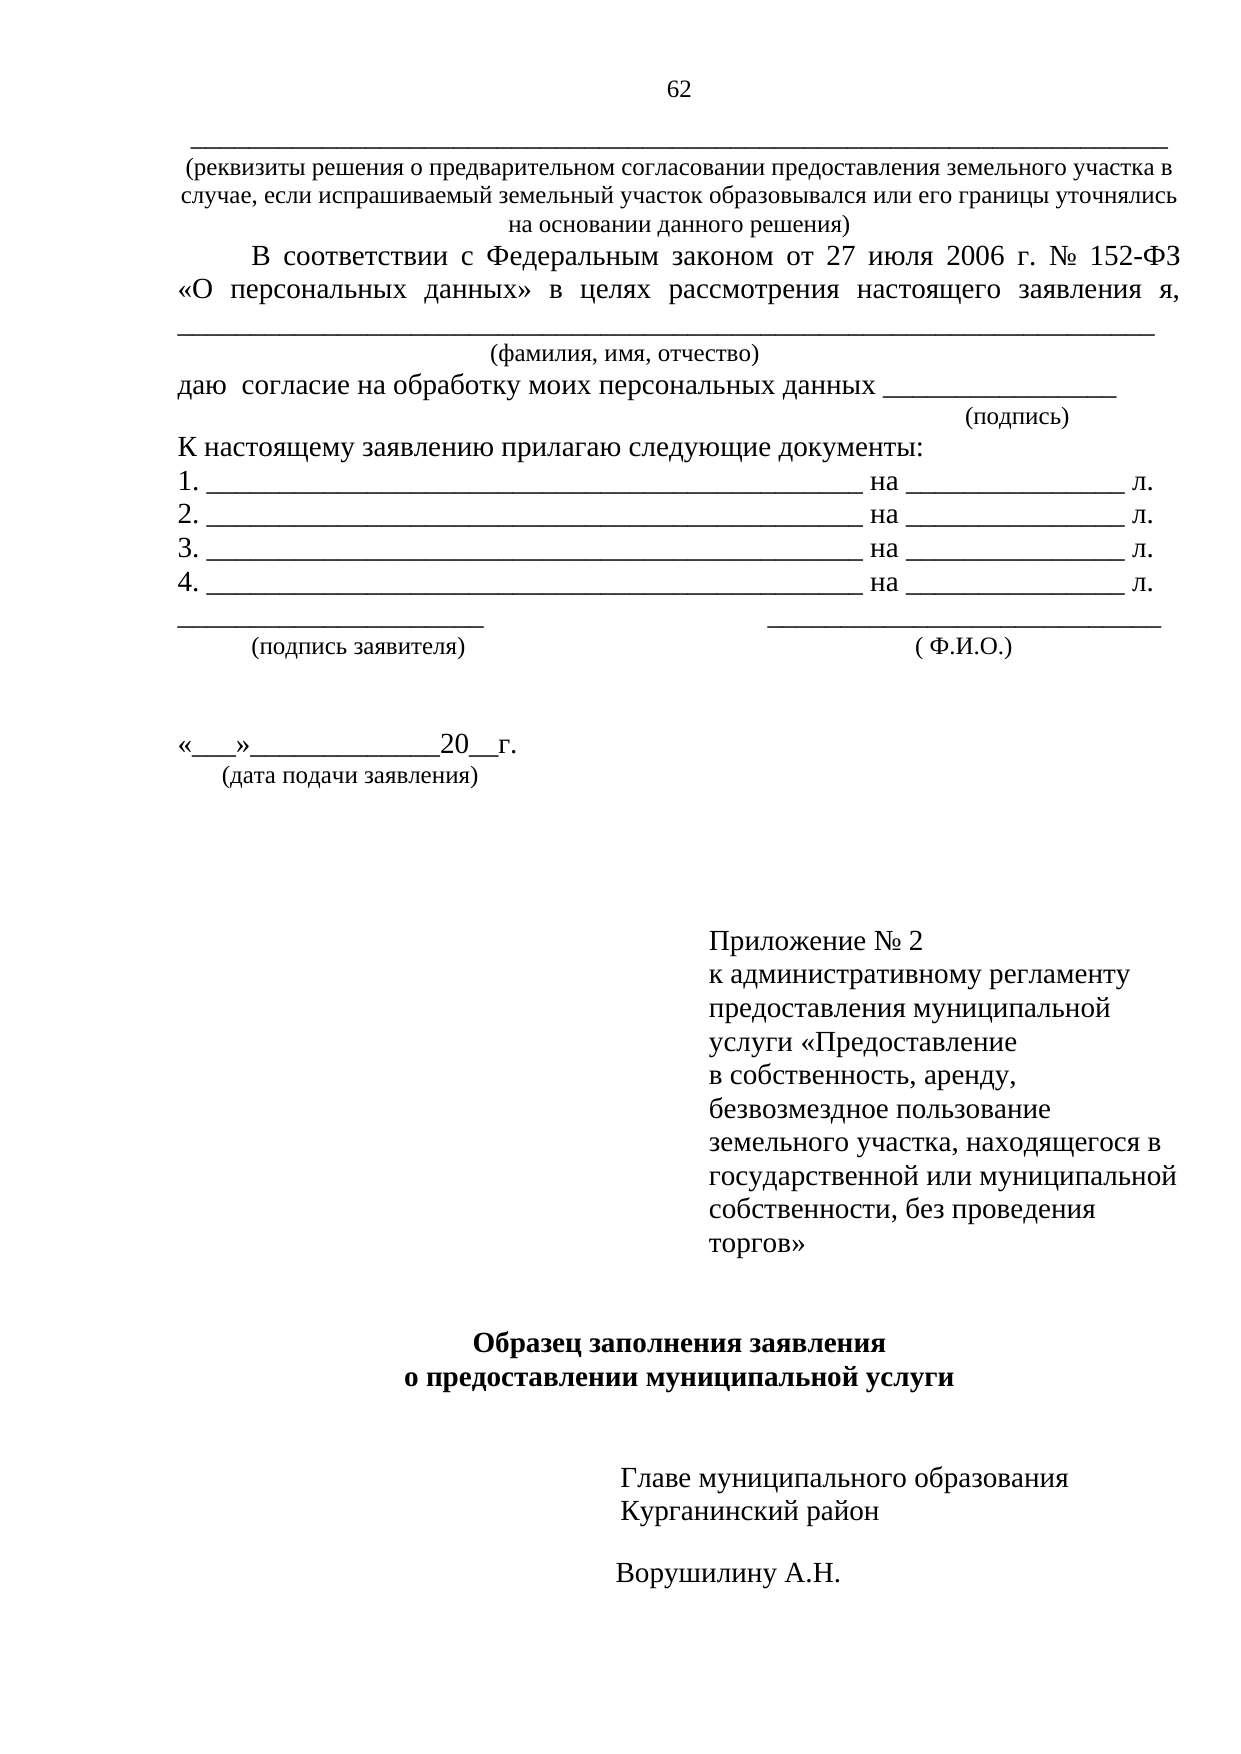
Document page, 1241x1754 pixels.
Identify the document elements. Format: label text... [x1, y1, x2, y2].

text 3. _____________________________________________ на _______________ л. [177, 530, 1181, 564]
text Приложение № 2 [709, 923, 1181, 957]
text _____________________ ___________________________ [177, 597, 1181, 631]
text услуги «Предоставление в собственность, аренду, безвозмездное пользование земельного участка, находящегося в государственной или муниципальной собственности, без проведения торгов» [709, 1024, 1181, 1258]
text К настоящему заявлению прилагаю следующие документы: [177, 429, 1181, 463]
text (подпись) [177, 401, 1181, 429]
text 4. _____________________________________________ на _______________ л. [177, 564, 1181, 597]
text о предоставлении муниципальной услуги [177, 1359, 1181, 1393]
text 2. _____________________________________________ на _______________ л. [177, 497, 1181, 530]
text (дата подачи заявления) [177, 760, 1181, 789]
text Главе муниципального образования [620, 1460, 1181, 1493]
text (реквизиты решения о предварительном согласовании предоставления земельного участка в случае, если испрашиваемый земельный участок образовывался или его границы уточнялись на основании данного решения) [177, 152, 1181, 238]
text даю согласие на обработку моих персональных данных ________________ [177, 367, 1181, 401]
text «___»_____________20__г. [177, 727, 1181, 760]
text к административному регламенту предоставления муниципальной [709, 957, 1181, 1024]
text 1. _____________________________________________ на _______________ л. [177, 463, 1181, 497]
text Ворушилину А.Н. [177, 1555, 1181, 1588]
text В соответствии с Федеральным законом от 27 июля 2006 г. № 152-ФЗ «О персональных данных» в целях рассмотрения настоящего заявления я, ___________________________________________________________________ [177, 238, 1181, 338]
text (подпись заявителя) ( Ф.И.О.) [177, 631, 1181, 659]
text (фамилия, имя, отчество) [177, 338, 1181, 367]
text ___________________________________________________________________ [177, 118, 1181, 152]
text Образец заполнения заявления [177, 1326, 1181, 1359]
text Курганинский район [620, 1493, 1181, 1527]
